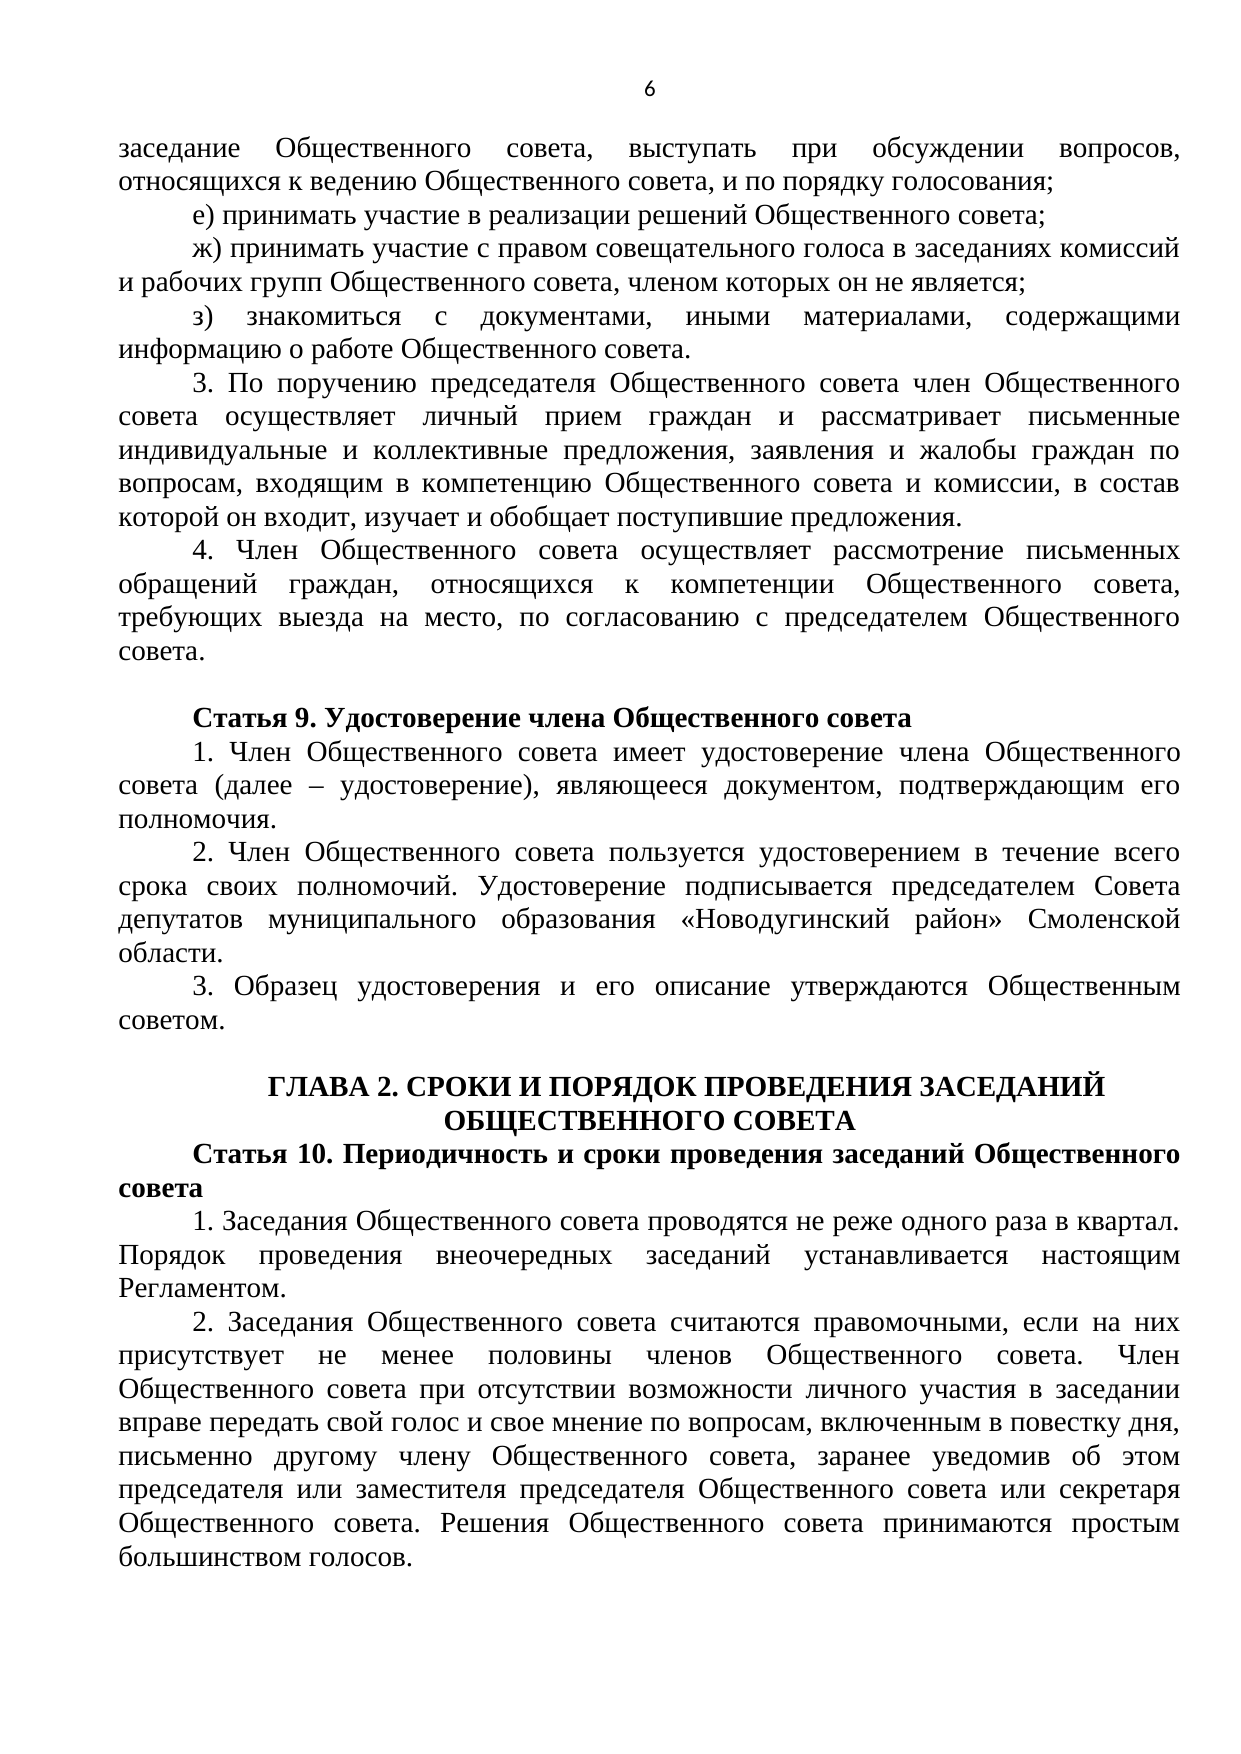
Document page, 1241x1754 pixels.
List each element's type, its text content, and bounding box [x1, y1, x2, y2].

text Статья 9. Удостоверение члена Общественного совета [118, 700, 1181, 734]
text ГЛАВА 2. СРОКИ И ПОРЯДОК ПРОВЕДЕНИЯ ЗАСЕДАНИЙ ОБЩЕСТВЕННОГО СОВЕТА [118, 1069, 1181, 1136]
text 2. Заседания Общественного совета считаются правомочными, если на них присутствует не менее половины членов Общественного совета. Член Общественного совета при отсутствии возможности личного участия в заседании вправе передать свой голос и свое мнение по вопросам, включенным в повестку дня, письменно другому члену Общественного совета, заранее уведомив об этом председателя или заместителя председателя Общественного совета или секретаря Общественного совета. Решения Общественного совета принимаются простым большинством голосов. [118, 1304, 1181, 1572]
text 3. Образец удостоверения и его описание утверждаются Общественным советом. [118, 968, 1181, 1036]
text 1. Заседания Общественного совета проводятся не реже одного раза в квартал. Порядок проведения внеочередных заседаний устанавливается настоящим Регламентом. [118, 1203, 1181, 1304]
text 1. Член Общественного совета имеет удостоверение члена Общественного совета (далее – удостоверение), являющееся документом, подтверждающим его полномочия. [118, 734, 1181, 834]
text 2. Член Общественного совета пользуется удостоверением в течение всего срока своих полномочий. Удостоверение подписывается председателем Совета депутатов муниципального образования «Новодугинский район» Смоленской области. [118, 834, 1181, 968]
text з) знакомиться с документами, иными материалами, содержащими информацию о работе Общественного совета. [118, 298, 1181, 365]
text е) принимать участие в реализации решений Общественного совета; [118, 197, 1181, 231]
text Статья 10. Периодичность и сроки проведения заседаний Общественного совета [118, 1136, 1181, 1203]
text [118, 130, 1181, 197]
text 4. Член Общественного совета осуществляет рассмотрение письменных обращений граждан, относящихся к компетенции Общественного совета, требующих выезда на место, по согласованию с председателем Общественного совета. [118, 532, 1181, 667]
text ж) принимать участие с правом совещательного голоса в заседаниях комиссий и рабочих групп Общественного совета, членом которых он не является; [118, 231, 1181, 298]
text 3. По поручению председателя Общественного совета член Общественного совета осуществляет личный прием граждан и рассматривает письменные индивидуальные и коллективные предложения, заявления и жалобы граждан по вопросам, входящим в компетенцию Общественного совета и комиссии, в состав которой он входит, изучает и обобщает поступившие предложения. [118, 365, 1181, 532]
